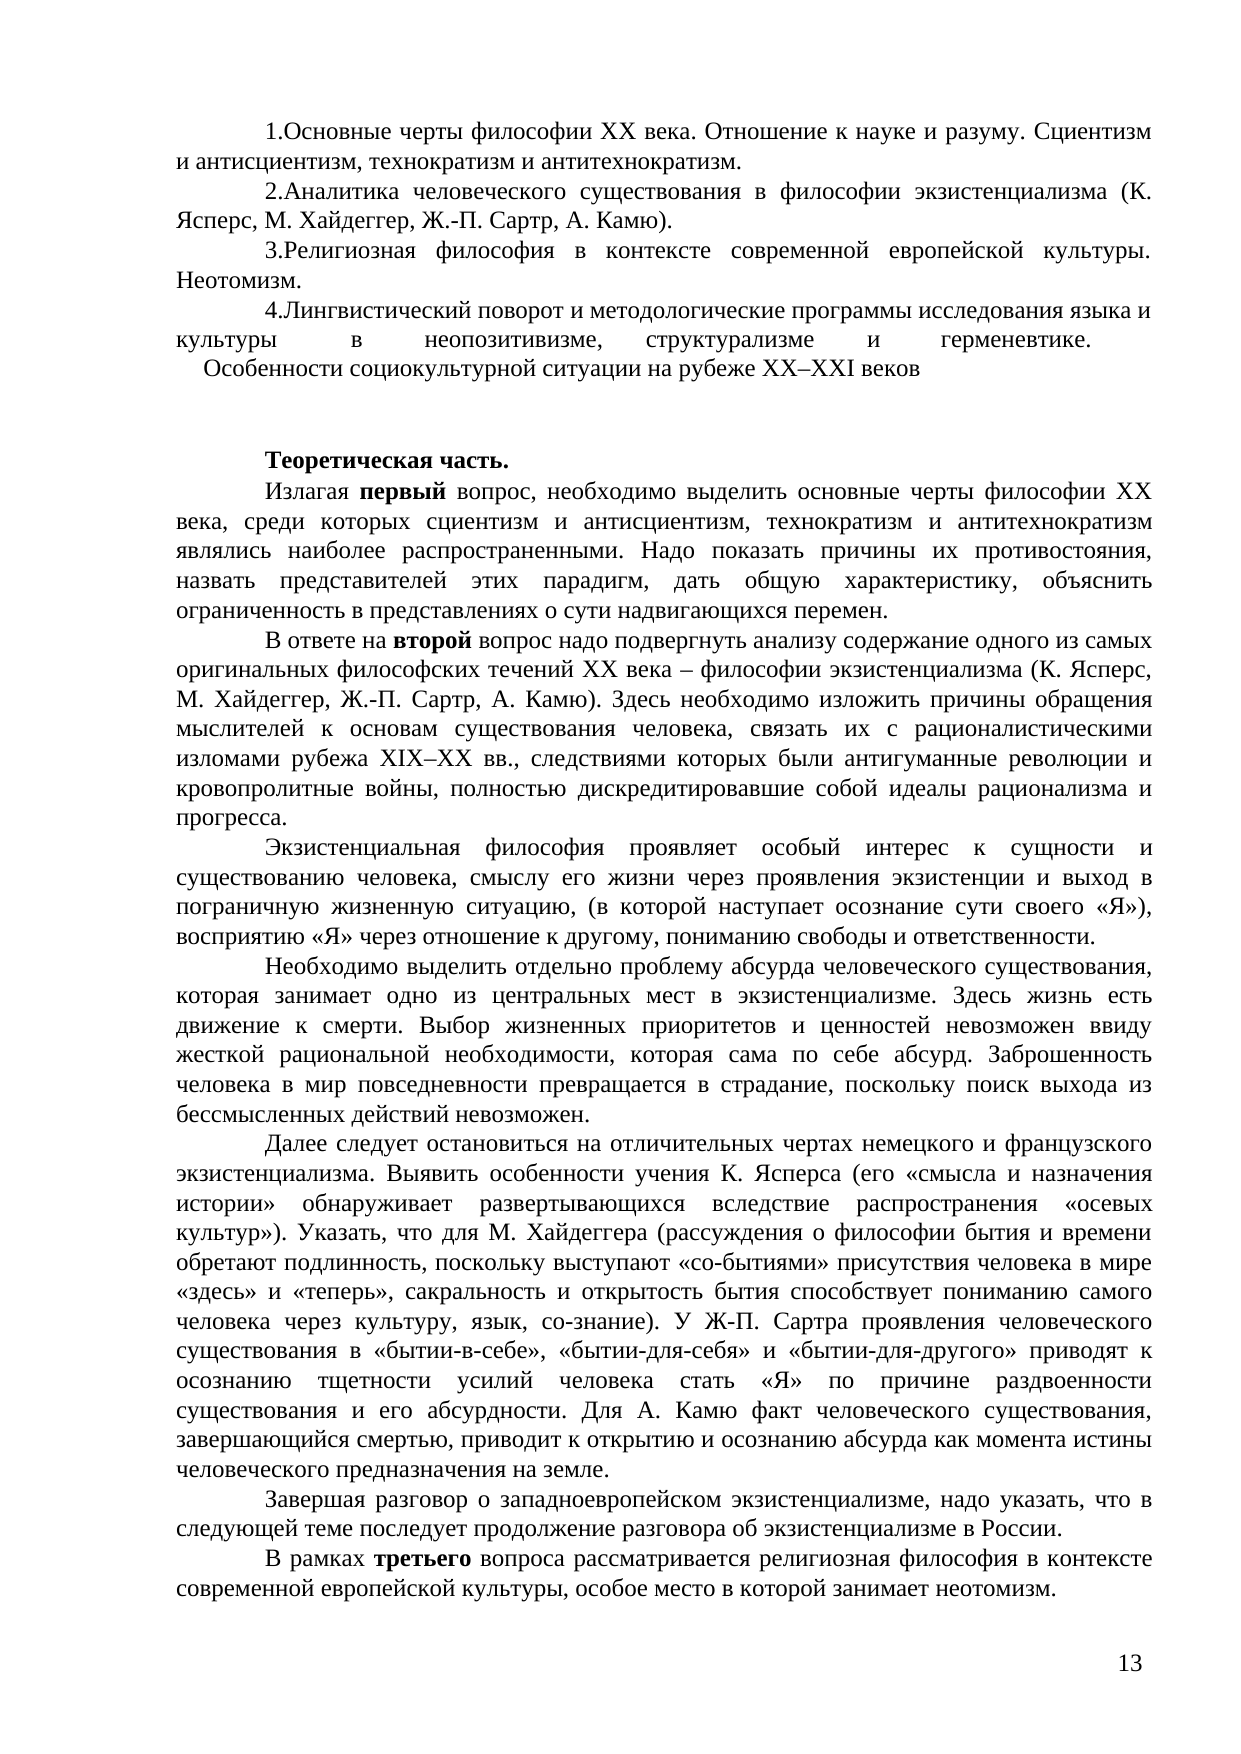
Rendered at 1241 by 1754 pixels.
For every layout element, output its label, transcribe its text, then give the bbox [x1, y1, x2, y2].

text Далее следует остановиться на отличительных чертах немецкого и французского экзистенциализма. Выявить особенности учения К. Ясперса (его «смысла и назначения истории» обнаруживает развертывающихся вследствие распространения «осевых культур»). Указать, что для М. Хайдеггера (рассуждения о философии бытия и времени обретают подлинность, поскольку выступают «со-бытиями» присутствия человека в мире «здесь» и «теперь», сакральность и открытость бытия способствует пониманию самого человека через культуру, язык, со-знание). У Ж-П. Сартра проявления человеческого существования в «бытии-в-себе», «бытии-для-себя» и «бытии-для-другого» приводят к осознанию тщетности усилий человека стать «Я» по причине раздвоенности существования и его абсурдности. Для А. Камю факт человеческого существования, завершающийся смертью, приводит к открытию и осознанию абсурда как момента истины человеческого предназначения на земле. [176, 1128, 1153, 1483]
text Необходимо выделить отдельно проблему абсурда человеческого существования, которая занимает одно из центральных мест в экзистенциализме. Здесь жизнь есть движение к смерти. Выбор жизненных приоритетов и ценностей невозможен ввиду жесткой рациональной необходимости, которая сама по себе абсурд. Заброшенность человека в мир повседневности превращается в страдание, поскольку поиск выхода из бессмысленных действий невозможен. [176, 951, 1153, 1127]
text Завершая разговор о западноевропейском экзистенциализме, надо указать, что в следующей теме последует продолжение разговора об экзистенциализме в России. [176, 1484, 1153, 1542]
text В рамках третьего вопроса рассматривается религиозная философия в контексте современной европейской культуры, особое место в которой занимает неотомизм. [176, 1543, 1153, 1602]
text 4.Лингвистический поворот и методологические программы исследования языка и культуры в неопозитивизме, структурализме и герменевтике. Особенности социокультурной ситуации на рубеже ХХ–ХХІ веков [176, 295, 1154, 382]
text Теоретическая часть. [264, 445, 1147, 474]
text В ответе на второй вопрос надо подвергнуть анализу содержание одного из самых оригинальных философских течений ХХ века – философии экзистенциализма (К. Ясперс, М. Хайдеггер, Ж.-П. Сартр, А. Камю). Здесь необходимо изложить причины обращения мыслителей к основам существования человека, связать их с рационалистическими изломами рубежа ХIХ–ХХ вв., следствиями которых были антигуманные революции и кровопролитные войны, полностью дискредитировавшие собой идеалы рационализма и прогресса. [176, 625, 1153, 831]
text 1.Основные черты философии ХХ века. Отношение к науке и разуму. Сциентизм и антисциентизм, технократизм и антитехнократизм. [176, 116, 1153, 175]
text 2.Аналитика человеческого существования в философии экзистенциализма (К. Ясперс, М. Хайдеггер, Ж.-П. Сартр, А. Камю). [176, 176, 1153, 234]
text Излагая первый вопрос, необходимо выделить основные черты философии ХХ века, среди которых сциентизм и антисциентизм, технократизм и антитехнократизм являлись наиболее распространенными. Надо показать причины их противостояния, назвать представителей этих парадигм, дать общую характеристику, объяснить ограниченность в представлениях о сути надвигающихся перемен. [176, 476, 1153, 623]
text 3.Религиозная философия в контексте современной европейской культуры. Неотомизм. [176, 235, 1153, 294]
text Экзистенциальная философия проявляет особый интерес к сущности и существованию человека, смыслу его жизни через проявления экзистенции и выход в пограничную жизненную ситуацию, (в которой наступает осознание сути своего «Я»), восприятию «Я» через отношение к другому, пониманию свободы и ответственности. [176, 832, 1153, 949]
